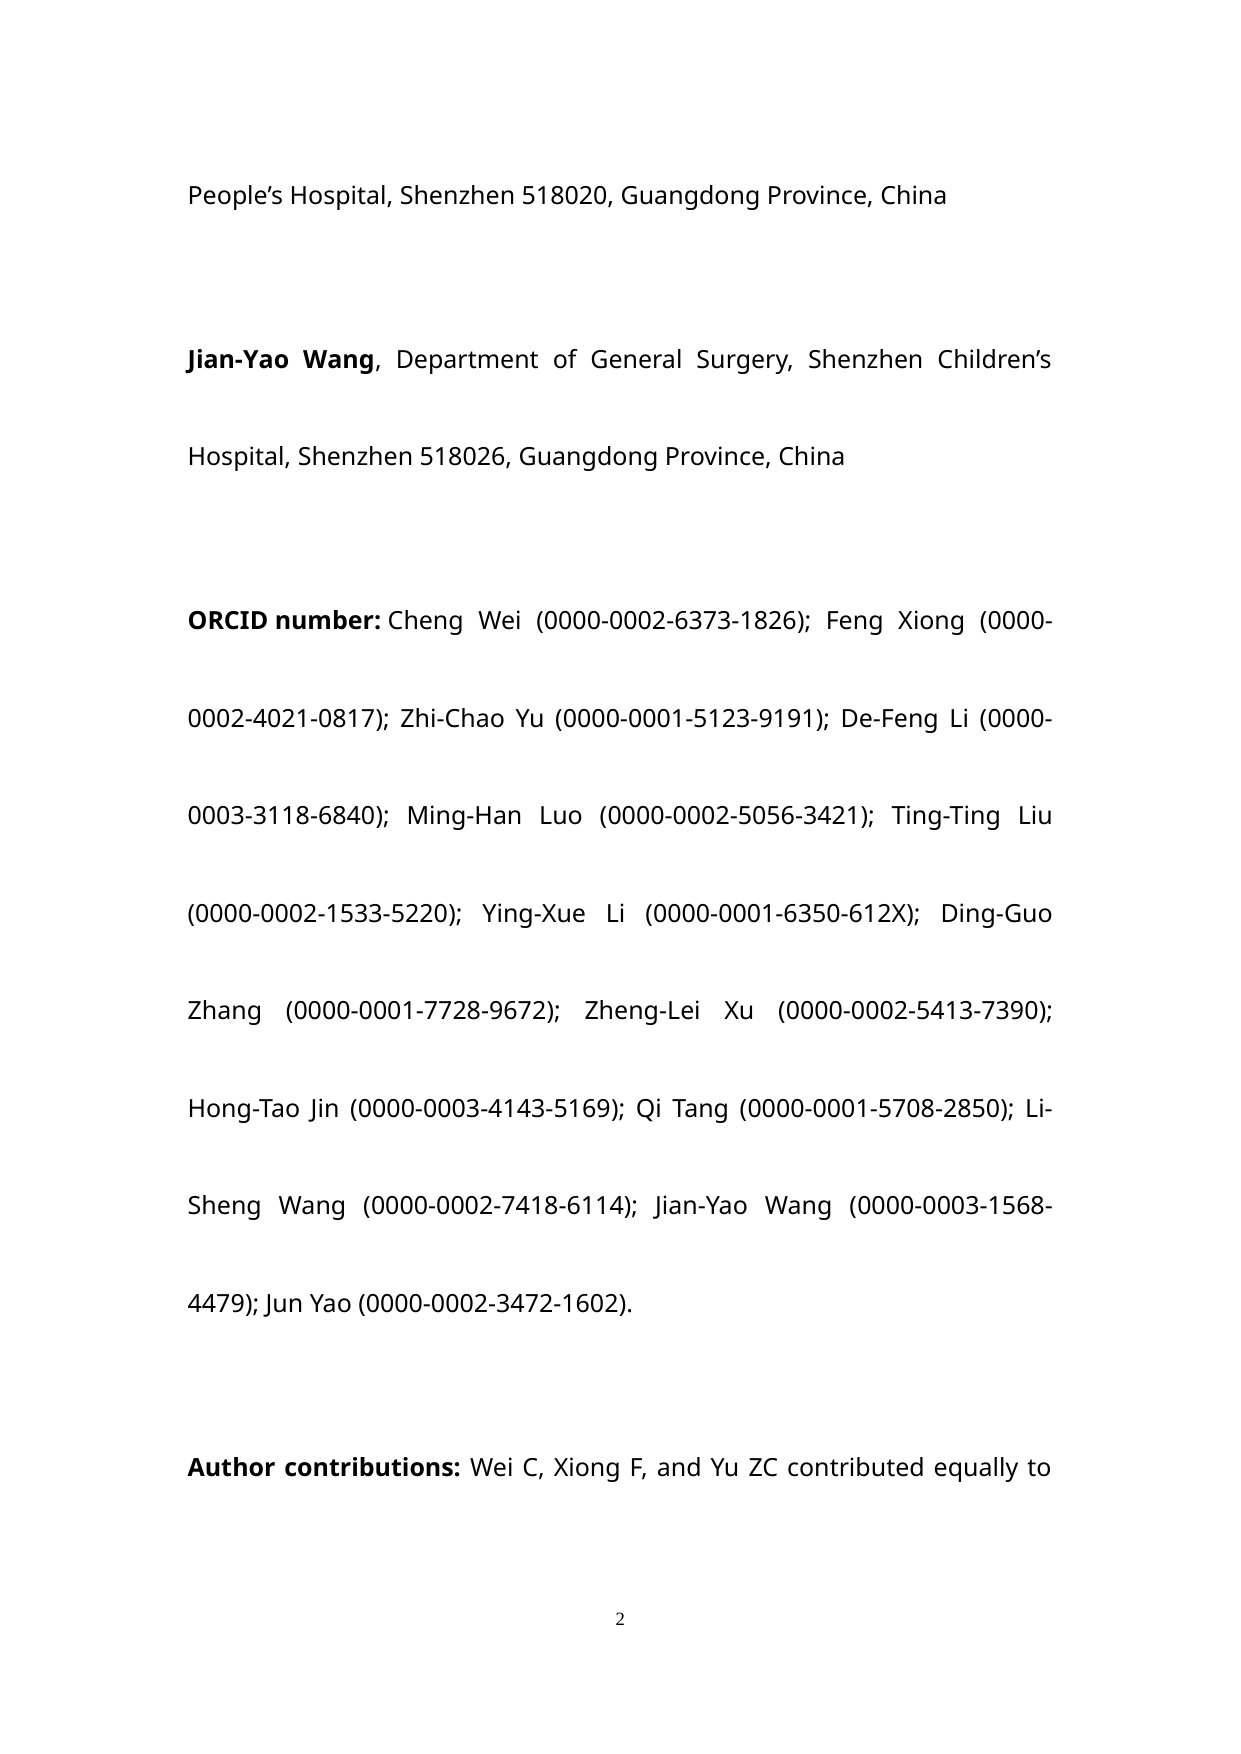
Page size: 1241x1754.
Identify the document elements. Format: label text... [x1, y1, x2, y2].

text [187, 162, 1053, 227]
text Jian-Yao Wang, Department of General Surgery, Shenzhen Children’s Hospital, Shenzhen 518026, Guangdong Province, China [187, 326, 1053, 488]
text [187, 1434, 1053, 1499]
text ORCID number: Cheng Wei (0000-0002-6373-1826); Feng Xiong (0000-0002-4021-0817); Zhi-Chao Yu (0000-0001-5123-9191); De-Feng Li (0000-0003-3118-6840); Ming-Han Luo (0000-0002-5056-3421); Ting-Ting Liu (0000-0002-1533-5220); Ying-Xue Li (0000-0001-6350-612X); Ding-Guo Zhang (0000-0001-7728-9672); Zheng-Lei Xu (0000-0002-5413-7390); Hong-Tao Jin (0000-0003-4143-5169); Qi Tang (0000-0001-5708-2850); Li-Sheng Wang (0000-0002-7418-6114); Jian-Yao Wang (0000-0003-1568-4479); Jun Yao (0000-0002-3472-1602). [187, 587, 1053, 1335]
